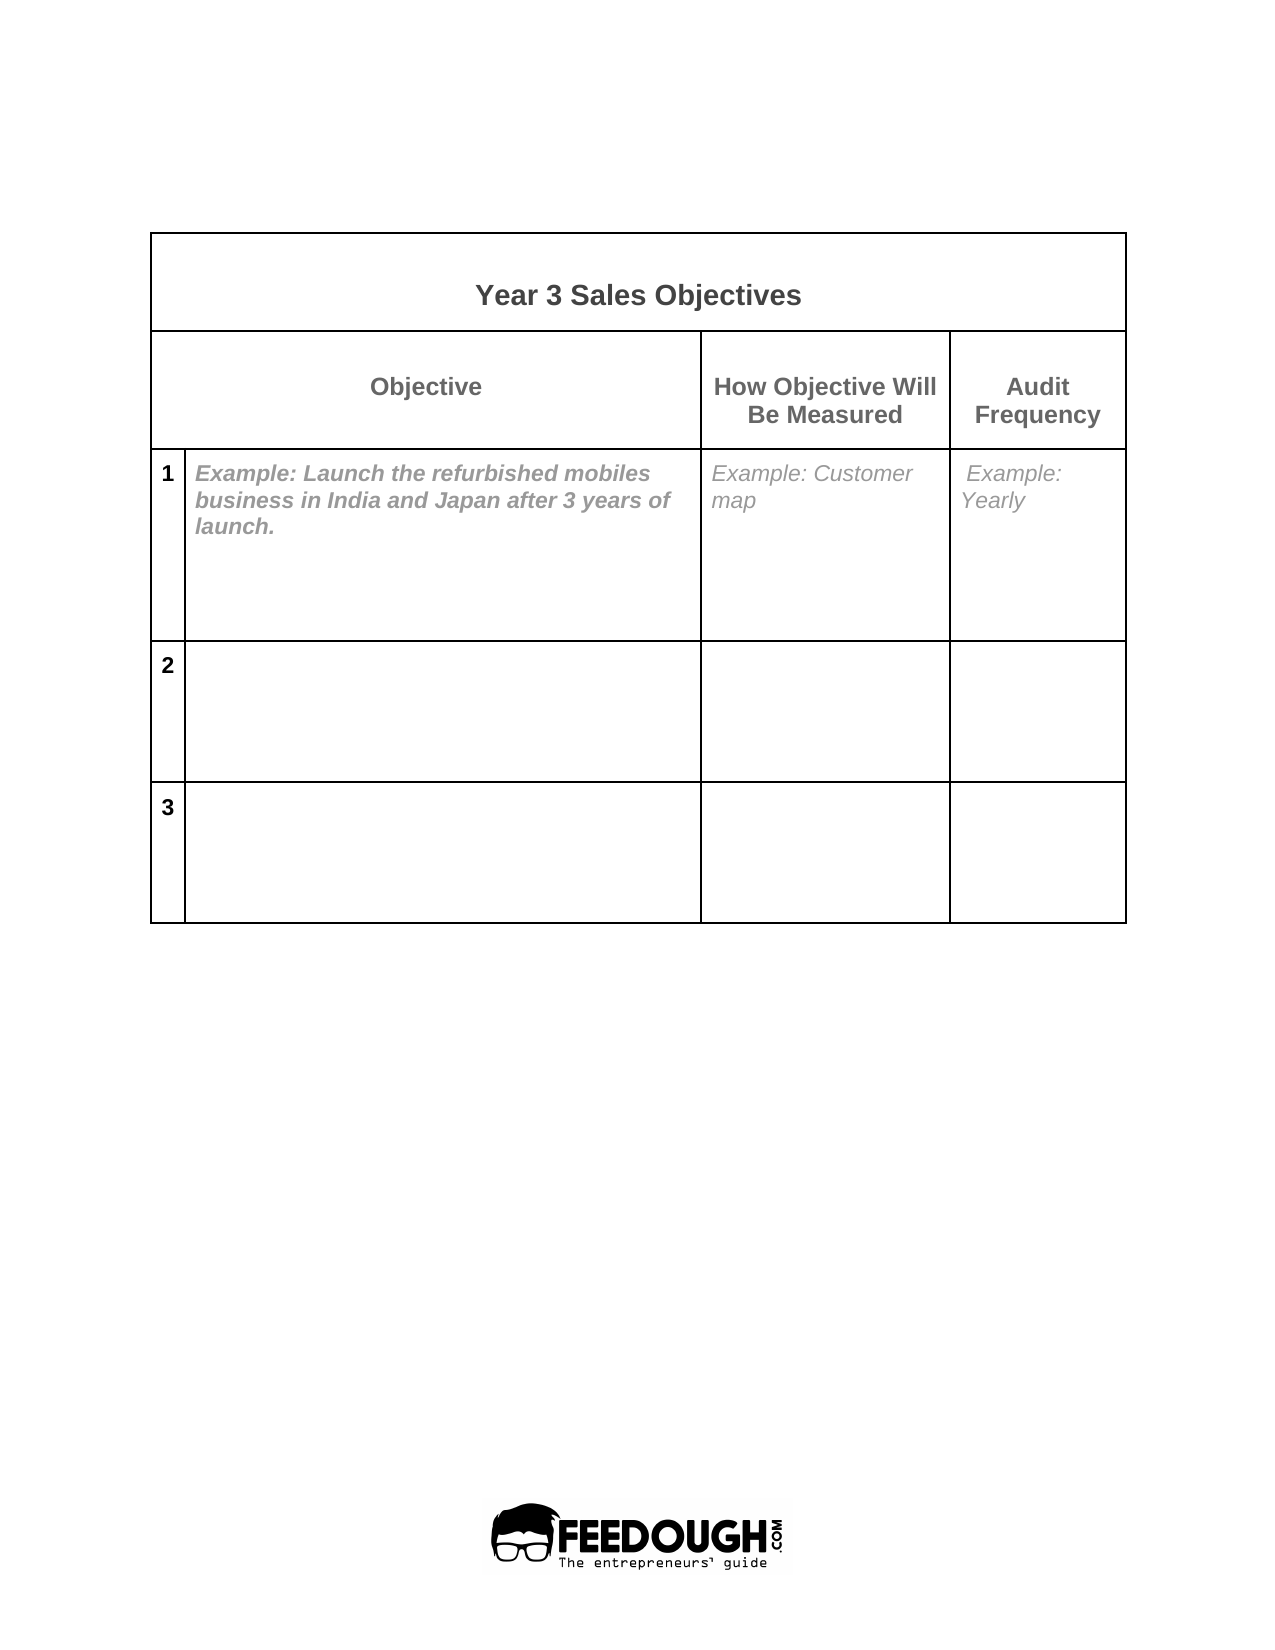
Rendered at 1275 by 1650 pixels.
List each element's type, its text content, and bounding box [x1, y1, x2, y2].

table_cell [702, 783, 949, 922]
table_cell Example: Customer map [702, 450, 949, 640]
table_cell 1 [152, 450, 184, 640]
table_cell [186, 783, 700, 922]
table_cell How Objective Will Be Measured [702, 332, 949, 448]
table_cell [951, 783, 1125, 922]
table_cell Example: Yearly [951, 450, 1125, 640]
table_cell 3 [152, 783, 184, 922]
table_cell [702, 642, 949, 781]
table_cell Example: Launch the refurbished mobiles business in India and Japan after 3 years of launch. [186, 450, 700, 640]
table_cell [186, 642, 700, 781]
table_cell Objective [152, 332, 700, 448]
picture [482, 1498, 793, 1575]
table_cell Audit Frequency [951, 332, 1125, 448]
table_cell 2 [152, 642, 184, 781]
table_header Year 3 Sales Objectives [152, 234, 1125, 330]
table_cell [951, 642, 1125, 781]
